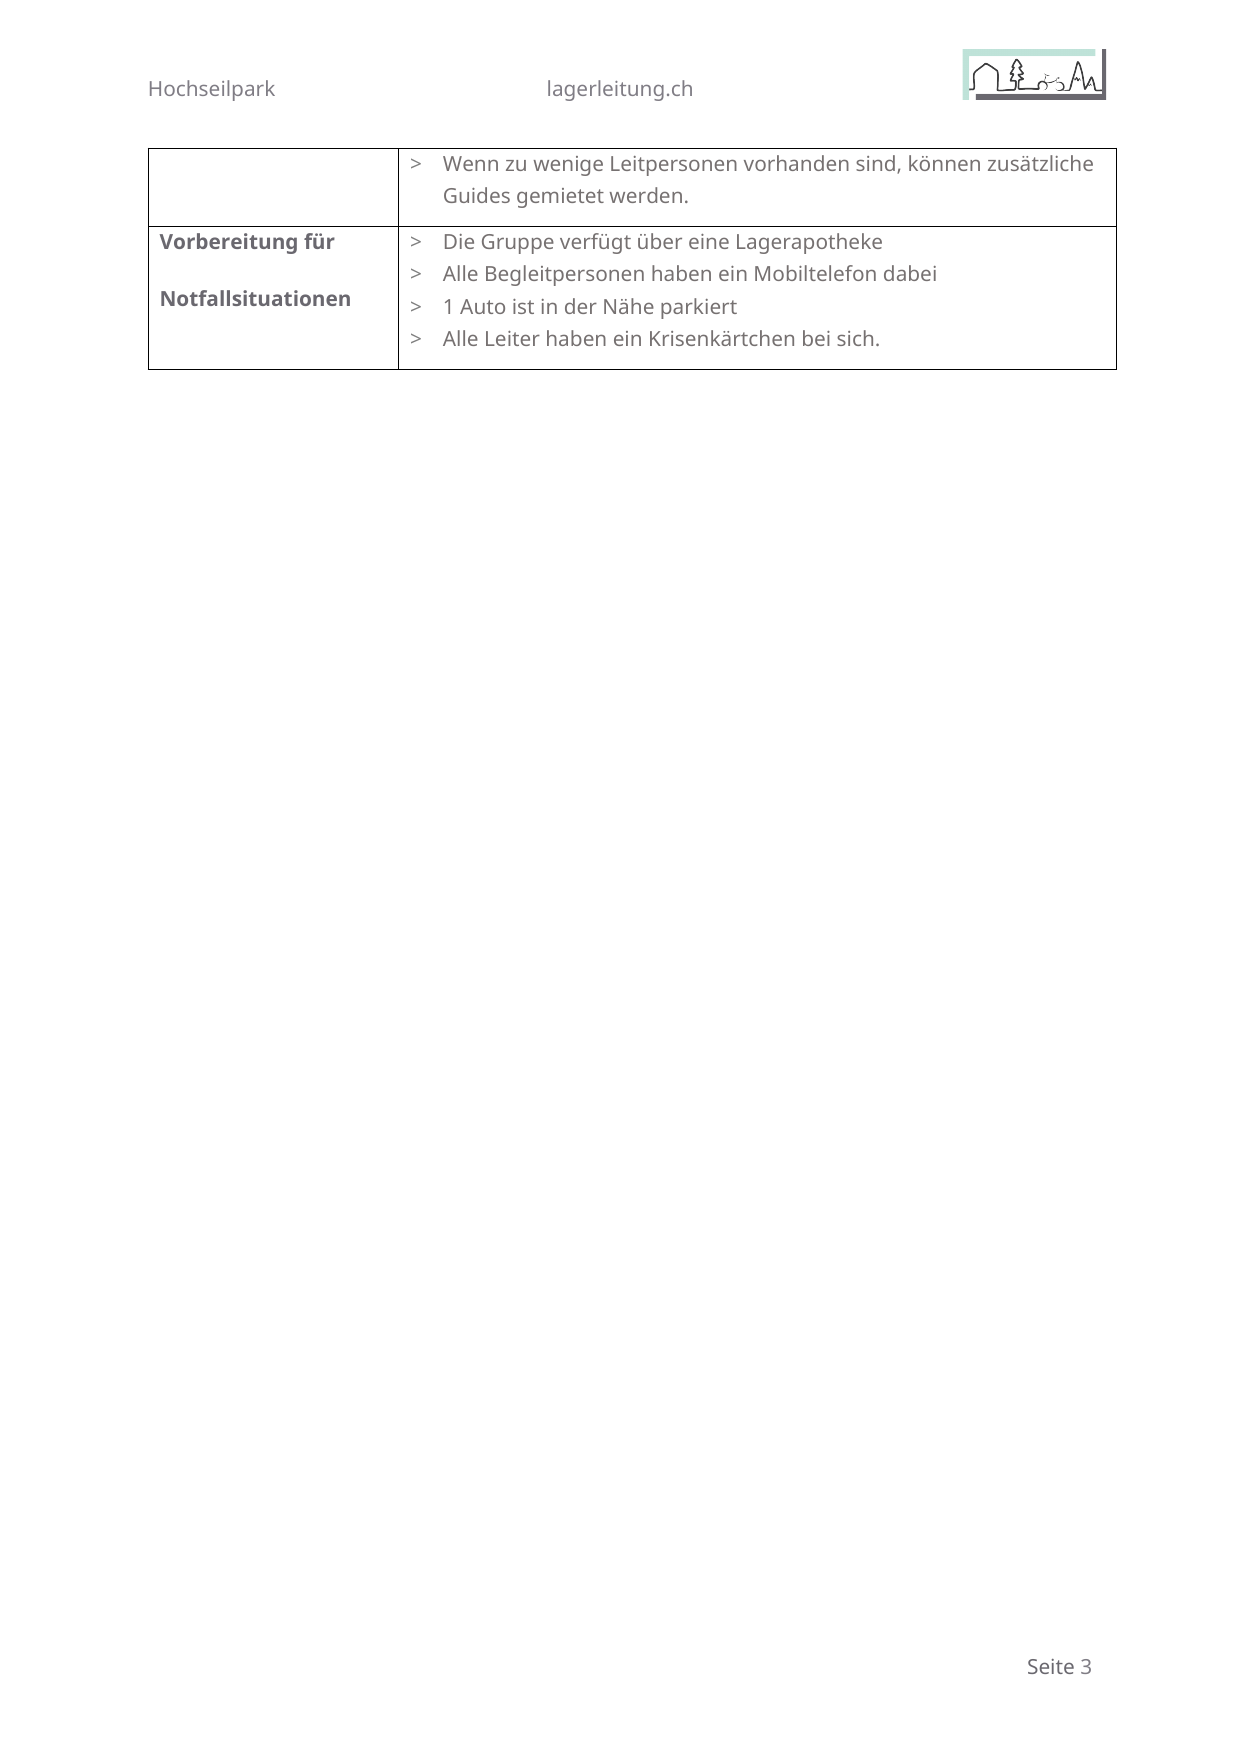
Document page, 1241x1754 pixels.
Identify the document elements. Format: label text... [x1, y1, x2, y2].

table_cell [399, 149, 1116, 226]
table_cell Die Gruppe verfügt über eine Lagerapotheke Alle Begleitpersonen haben ein Mobiltelefon dabei 1 Auto ist in der Nähe parkiert Alle Leiter haben ein Krisenkärtchen bei sich. [399, 227, 1116, 369]
table_cell Vorbereitung für Notfallsituationen [149, 227, 398, 369]
